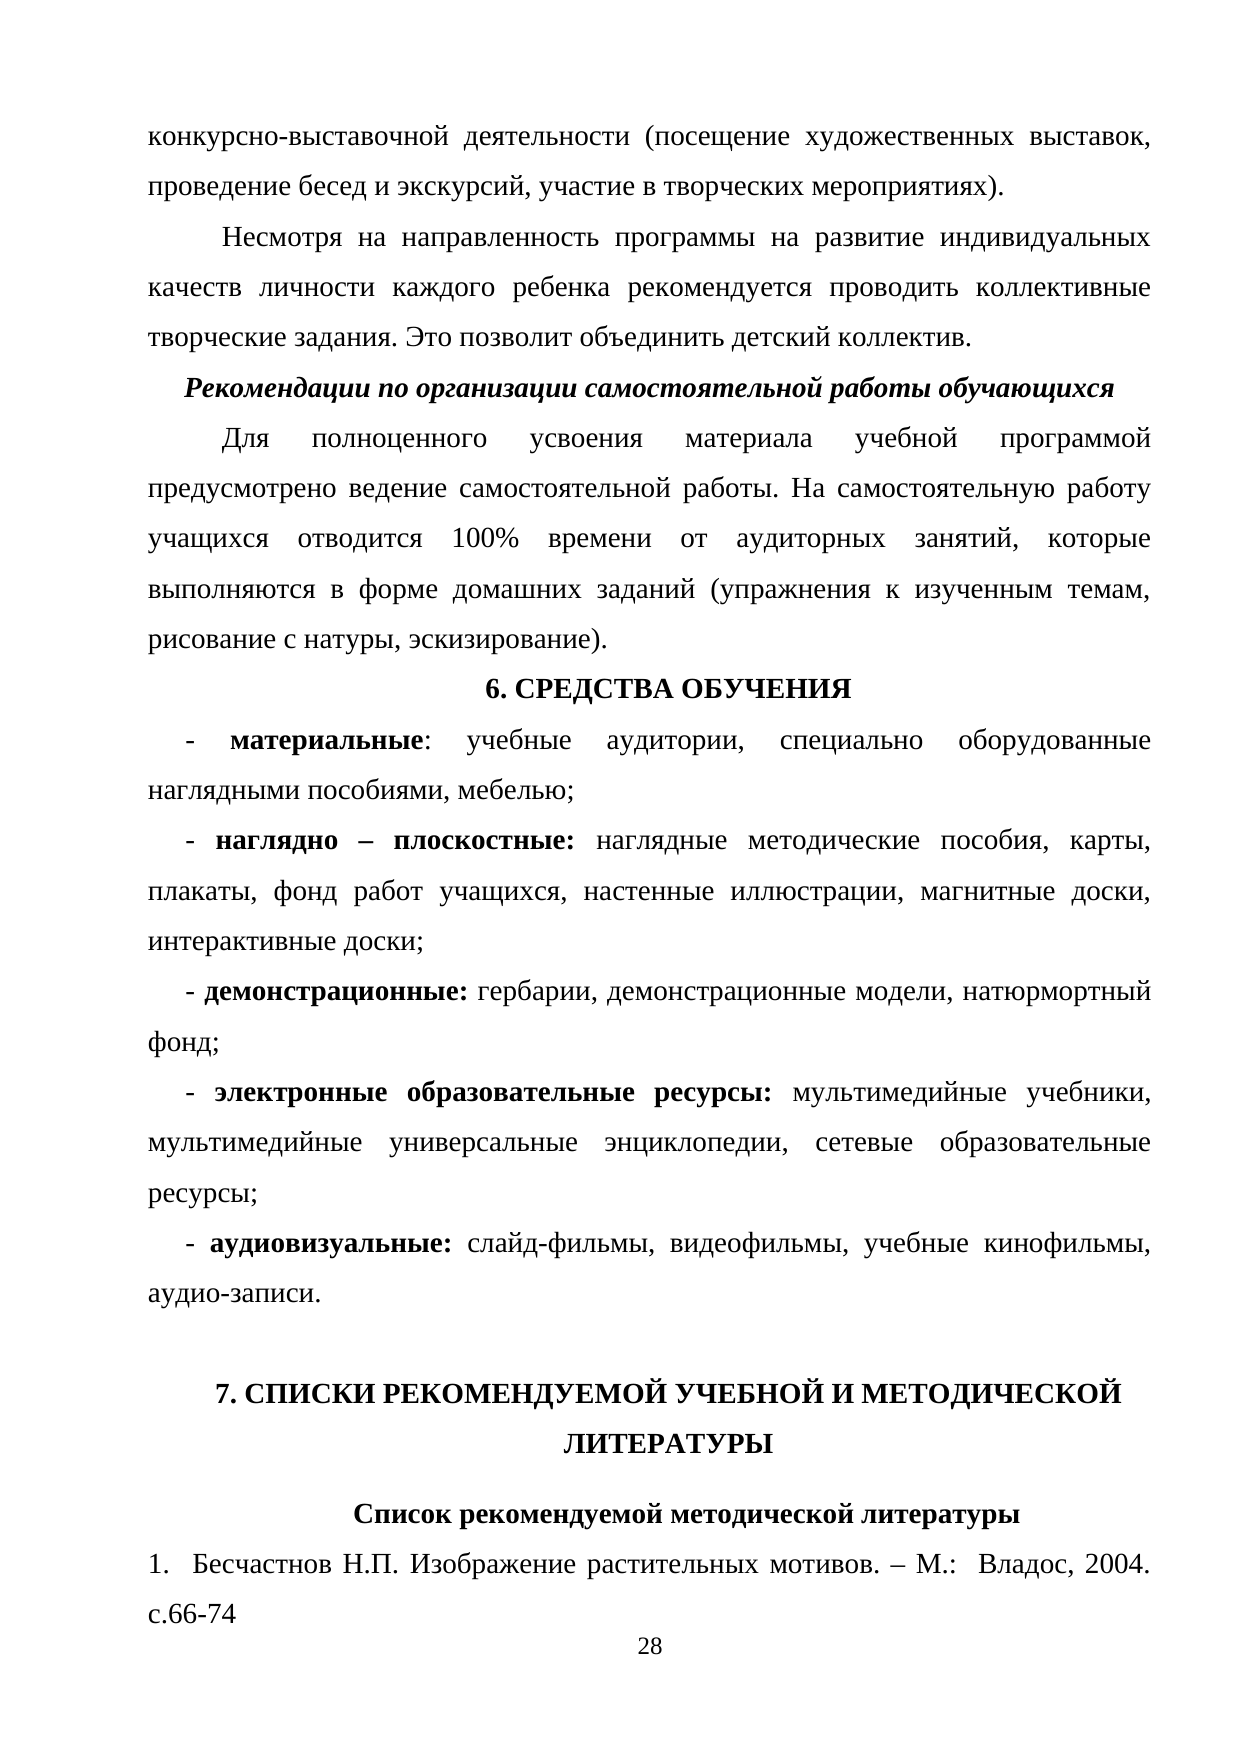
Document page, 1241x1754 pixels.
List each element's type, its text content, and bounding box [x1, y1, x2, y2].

text 7. СПИСКИ РЕКОМЕНДУЕМОЙ УЧЕБНОЙ И МЕТОДИЧЕСКОЙ ЛИТЕРАТУРЫ [185, 1376, 1152, 1460]
text Список рекомендуемой методической литературы [148, 1496, 1152, 1529]
text - материальные: учебные аудитории, специально оборудованные наглядными пособиями, мебелью; [148, 722, 1152, 806]
text 6. СРЕДСТВА ОБУЧЕНИЯ [148, 672, 1152, 705]
text - аудиовизуальные: слайд-фильмы, видеофильмы, учебные кинофильмы, аудио-записи. [148, 1225, 1152, 1309]
text Для полноценного усвоения материала учебной программой предусмотрено ведение самостоятельной работы. На самостоятельную работу учащихся отводится 100% времени от аудиторных занятий, которые выполняются в форме домашних заданий (упражнения к изученным темам, рисование с натуры, эскизирование). [148, 420, 1152, 655]
text - электронные образовательные ресурсы: мультимедийные учебники, мультимедийные универсальные энциклопедии, сетевые образовательные ресурсы; [148, 1074, 1152, 1208]
text Рекомендации по организации самостоятельной работы обучающихся [148, 370, 1152, 403]
list Бесчастнов Н.П. Изображение растительных мотивов. – М.: Владос, 2004. с.66-74 [148, 1546, 1152, 1630]
text - демонстрационные: гербарии, демонстрационные модели, натюрмортный фонд; [148, 973, 1152, 1057]
text Несмотря на направленность программы на развитие индивидуальных качеств личности каждого ребенка рекомендуется проводить коллективные творческие задания. Это позволит объединить детский коллектив. [148, 219, 1152, 353]
text - наглядно – плоскостные: наглядные методические пособия, карты, плакаты, фонд работ учащихся, настенные иллюстрации, магнитные доски, интерактивные доски; [148, 822, 1152, 957]
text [148, 118, 1152, 202]
